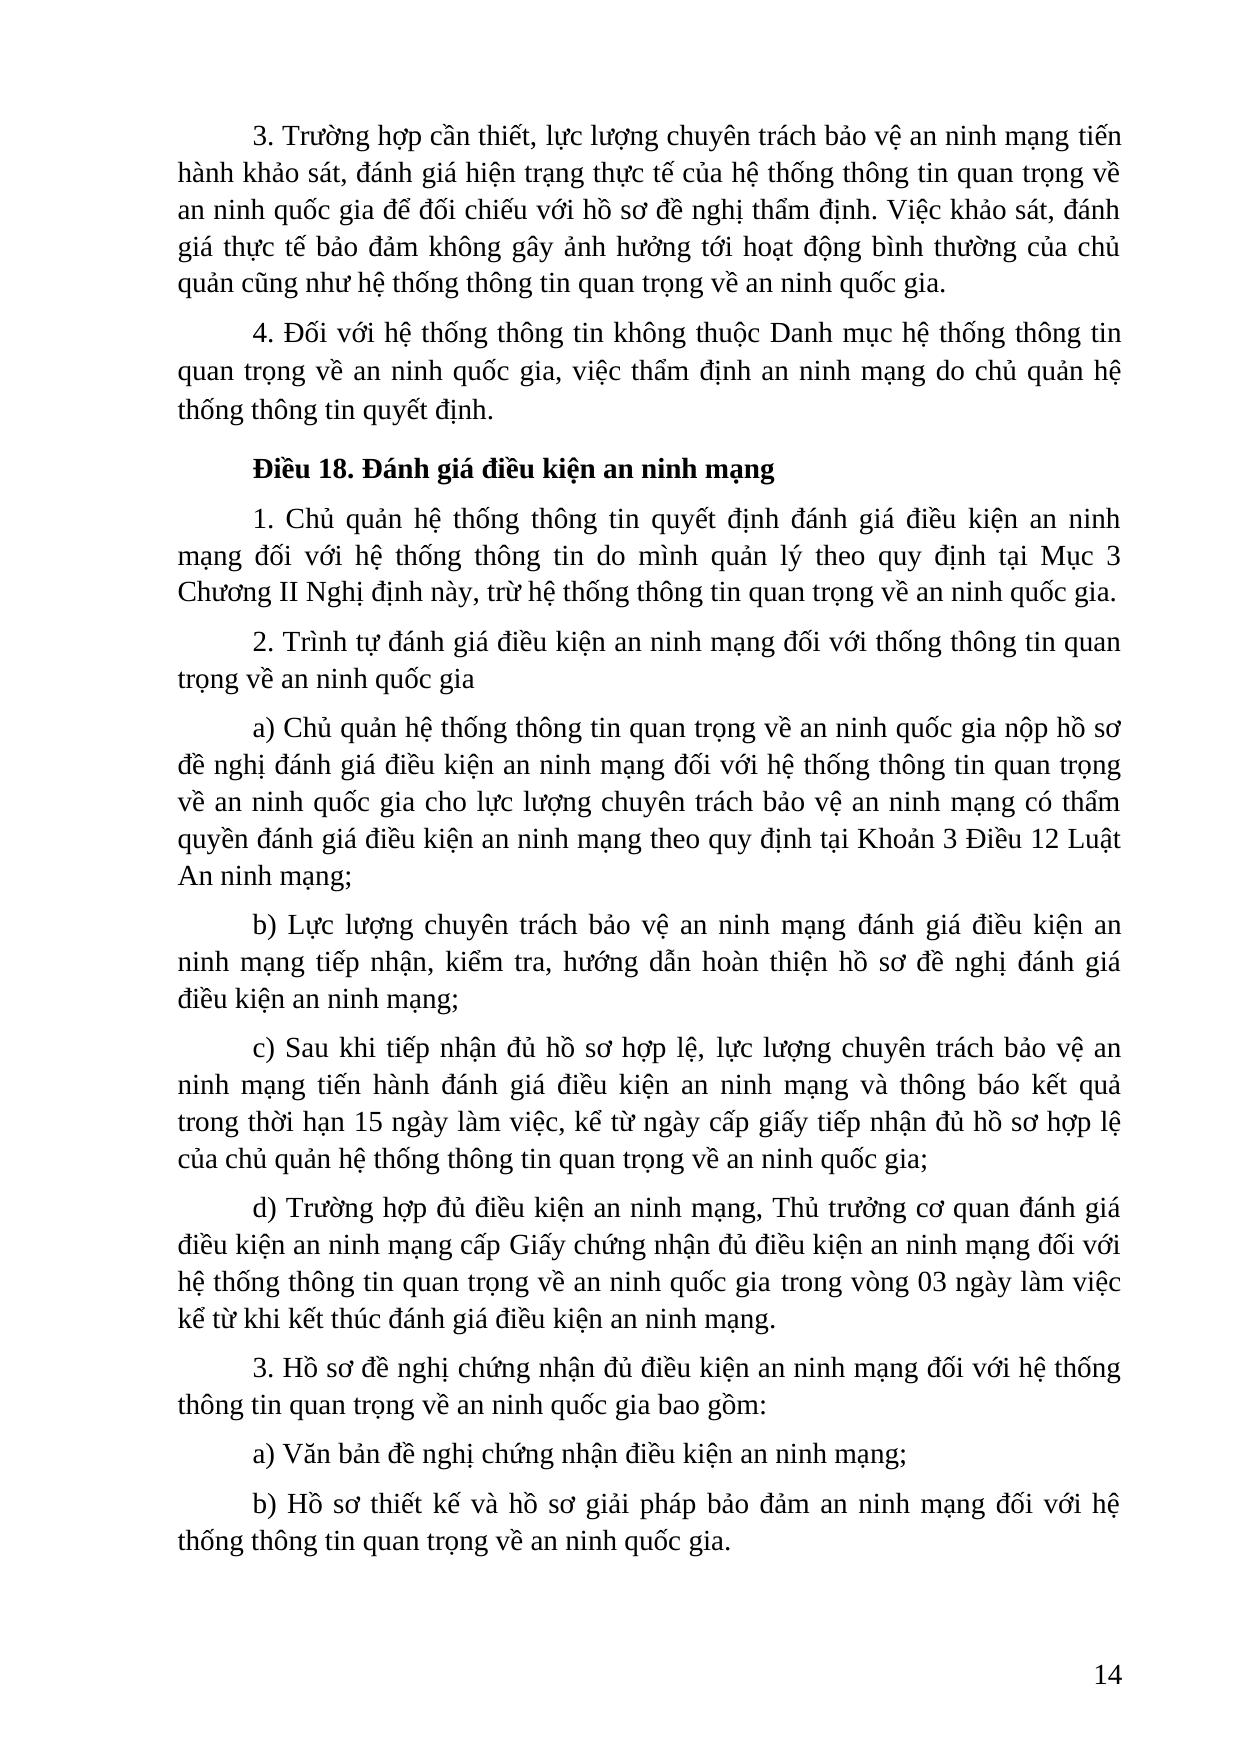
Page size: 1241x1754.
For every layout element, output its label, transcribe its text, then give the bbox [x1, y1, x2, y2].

text d) Trường hợp đủ điều kiện an ninh mạng, Thủ trưởng cơ quan đánh giá điều kiện an ninh mạng cấp Giấy chứng nhận đủ điều kiện an ninh mạng đối với hệ thống thông tin quan trọng về an ninh quốc gia trong vòng 03 ngày làm việc kể từ khi kết thúc đánh giá điều kiện an ninh mạng. [177, 1190, 1122, 1334]
text 3. Trường hợp cần thiết, lực lượng chuyên trách bảo vệ an ninh mạng tiến hành khảo sát, đánh giá hiện trạng thực tế của hệ thống thông tin quan trọng về an ninh quốc gia để đối chiếu với hồ sơ đề nghị thẩm định. Việc khảo sát, đánh giá thực tế bảo đảm không gây ảnh hưởng tới hoạt động bình thường của chủ quản cũng như hệ thống thông tin quan trọng về an ninh quốc gia. [177, 118, 1122, 299]
text c) Sau khi tiếp nhận đủ hồ sơ hợp lệ, lực lượng chuyên trách bảo vệ an ninh mạng tiến hành đánh giá điều kiện an ninh mạng và thông báo kết quả trong thời hạn 15 ngày làm việc, kể từ ngày cấp giấy tiếp nhận đủ hồ sơ hợp lệ của chủ quản hệ thống thông tin quan trọng về an ninh quốc gia; [177, 1030, 1122, 1174]
text b) Hồ sơ thiết kế và hồ sơ giải pháp bảo đảm an ninh mạng đối với hệ thống thông tin quan trọng về an ninh quốc gia. [177, 1486, 1122, 1556]
text 1. Chủ quản hệ thống thông tin quyết định đánh giá điều kiện an ninh mạng đối với hệ thống thông tin do mình quản lý theo quy định tại Mục 3 Chương II Nghị định này, trừ hệ thống thông tin quan trọng về an ninh quốc gia. [177, 501, 1122, 608]
subtitle Điều 18. Đánh giá điều kiện an ninh mạng [177, 451, 1122, 485]
text 4. Đối với hệ thống thông tin không thuộc Danh mục hệ thống thông tin quan trọng về an ninh quốc gia, việc thẩm định an ninh mạng do chủ quản hệ thống thông tin quyết định. [177, 315, 1122, 426]
text b) Lực lượng chuyên trách bảo vệ an ninh mạng đánh giá điều kiện an ninh mạng tiếp nhận, kiểm tra, hướng dẫn hoàn thiện hồ sơ đề nghị đánh giá điều kiện an ninh mạng; [177, 907, 1122, 1014]
text 2. Trình tự đánh giá điều kiện an ninh mạng đối với thống thông tin quan trọng về an ninh quốc gia [177, 624, 1122, 694]
text a) Chủ quản hệ thống thông tin quan trọng về an ninh quốc gia nộp hồ sơ đề nghị đánh giá điều kiện an ninh mạng đối với hệ thống thông tin quan trọng về an ninh quốc gia cho lực lượng chuyên trách bảo vệ an ninh mạng có thẩm quyền đánh giá điều kiện an ninh mạng theo quy định tại Khoản 3 Điều 12 Luật An ninh mạng; [177, 710, 1122, 891]
text a) Văn bản đề nghị chứng nhận điều kiện an ninh mạng; [177, 1436, 1122, 1470]
text 3. Hồ sơ đề nghị chứng nhận đủ điều kiện an ninh mạng đối với hệ thống thông tin quan trọng về an ninh quốc gia bao gồm: [177, 1350, 1122, 1421]
